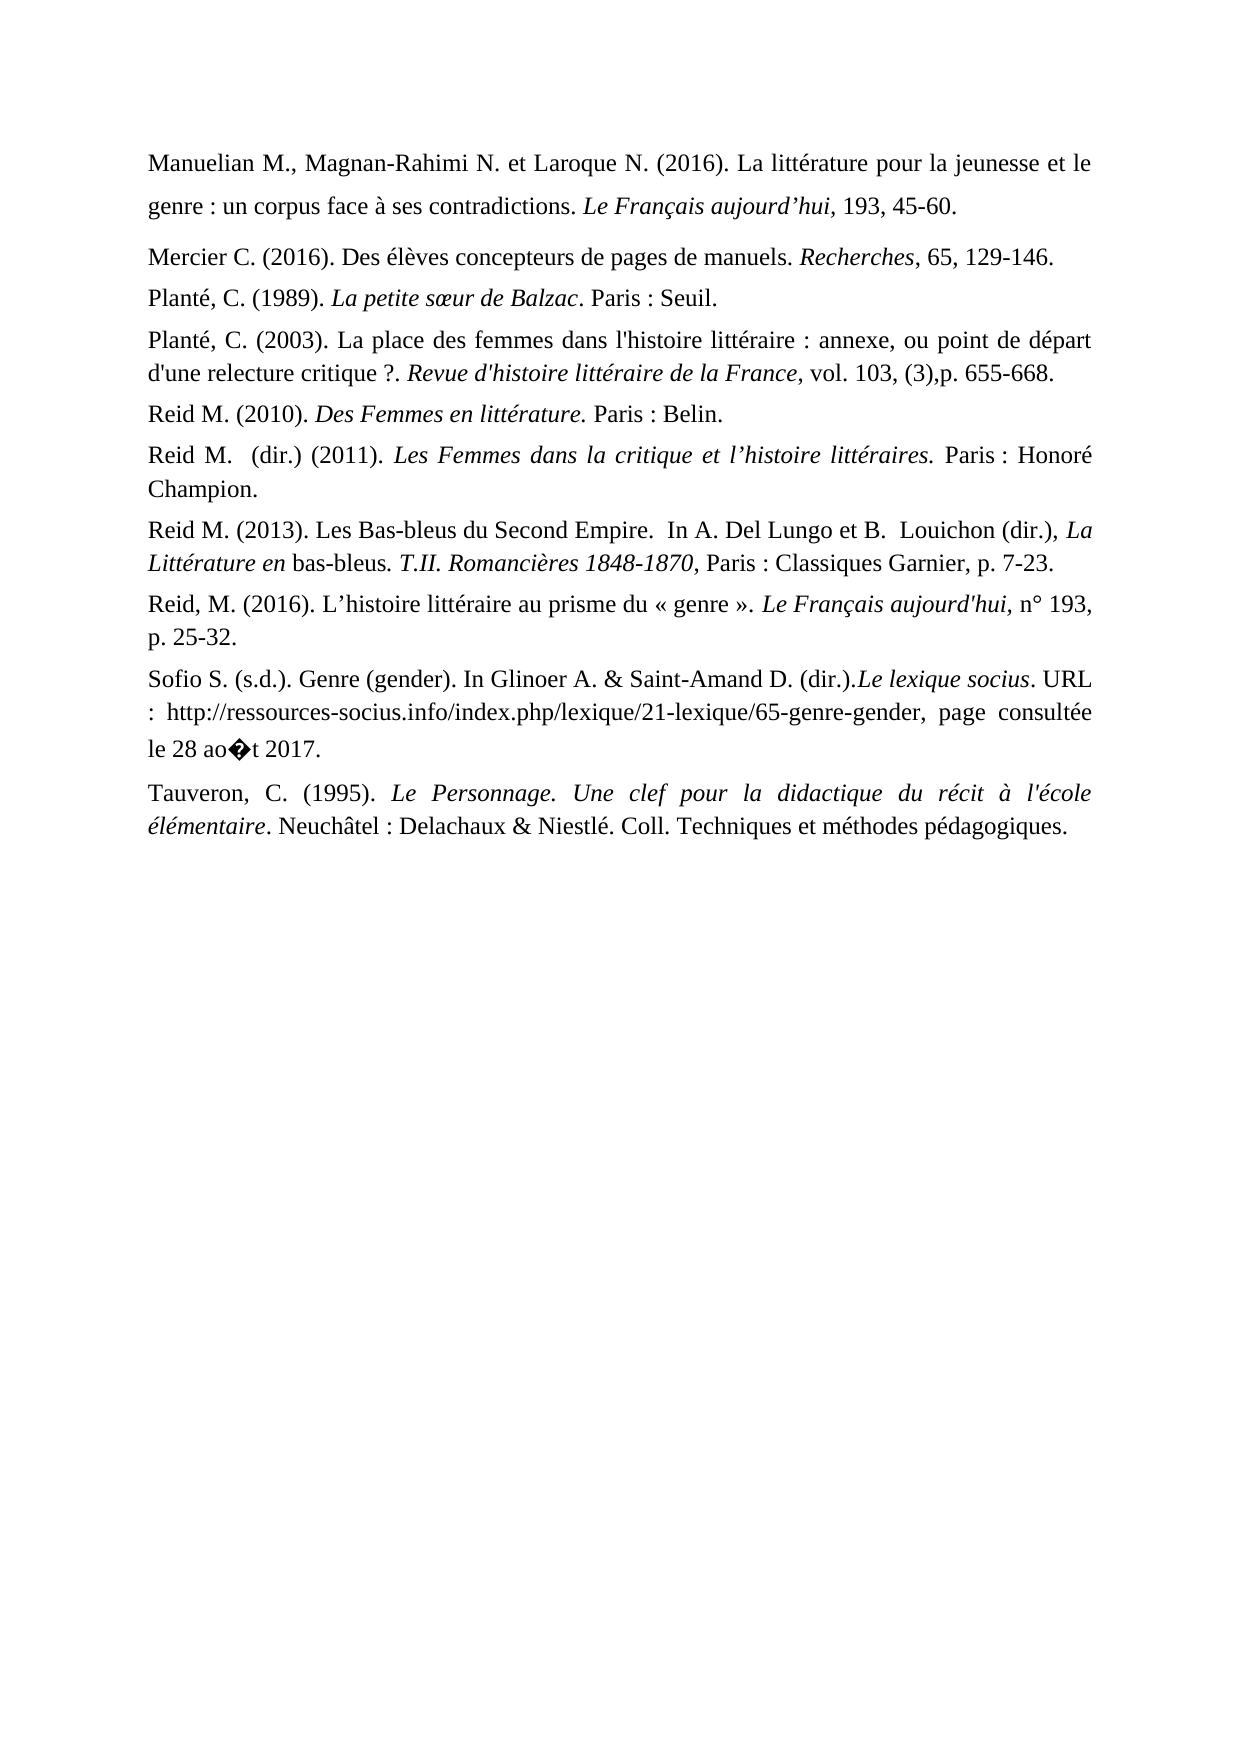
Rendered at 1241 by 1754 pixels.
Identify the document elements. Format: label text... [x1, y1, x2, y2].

text Planté, C. (1989). La petite sœur de Balzac. Paris : Seuil. [148, 283, 1093, 312]
text Mercier C. (2016). Des élèves concepteurs de pages de manuels. Recherches, 65, 129-146. [148, 242, 1093, 271]
text Reid, M. (2016). L’histoire littéraire au prisme du « genre ». Le Français aujourd'hui, n° 193, p. 25-32. [148, 589, 1093, 651]
text Tauveron, C. (1995). Le Personnage. Une clef pour la didactique du récit à l'école élémentaire. Neuchâtel : Delachaux & Niestlé. Coll. Techniques et méthodes pédagogiques. [148, 778, 1093, 840]
text Reid M. (2013). Les Bas-bleus du Second Empire. In A. Del Lungo et B. Louichon (dir.), La Littérature en bas-bleus. T.II. Romancières 1848-1870, Paris : Classiques Garnier, p. 7-23. [148, 515, 1093, 577]
text Planté, C. (2003). La place des femmes dans l'histoire littéraire : annexe, ou point de départ d'une relecture critique ?. Revue d'histoire littéraire de la France, vol. 103, (3),p. 655-668. [148, 325, 1093, 387]
text Reid M. (2010). Des Femmes en littérature. Paris : Belin. [148, 399, 1093, 428]
text Reid M. (dir.) (2011). Les Femmes dans la critique et l’histoire littéraires. Paris : Honoré Champion. [148, 441, 1093, 502]
text Sofio S. (s.d.). Genre (gender). In Glinoer A. & Saint-Amand D. (dir.).Le lexique socius. URL : http://ressources-socius.info/index.php/lexique/21-lexique/65-genre-gender, page consultée le 28 ao�t 2017. [148, 664, 1093, 765]
text Manuelian M., Magnan-Rahimi N. et Laroque N. (2016). La littérature pour la jeunesse et le genre : un corpus face à ses contradictions. Le Français aujourd’hui, 193, 45-60. [148, 148, 1093, 219]
